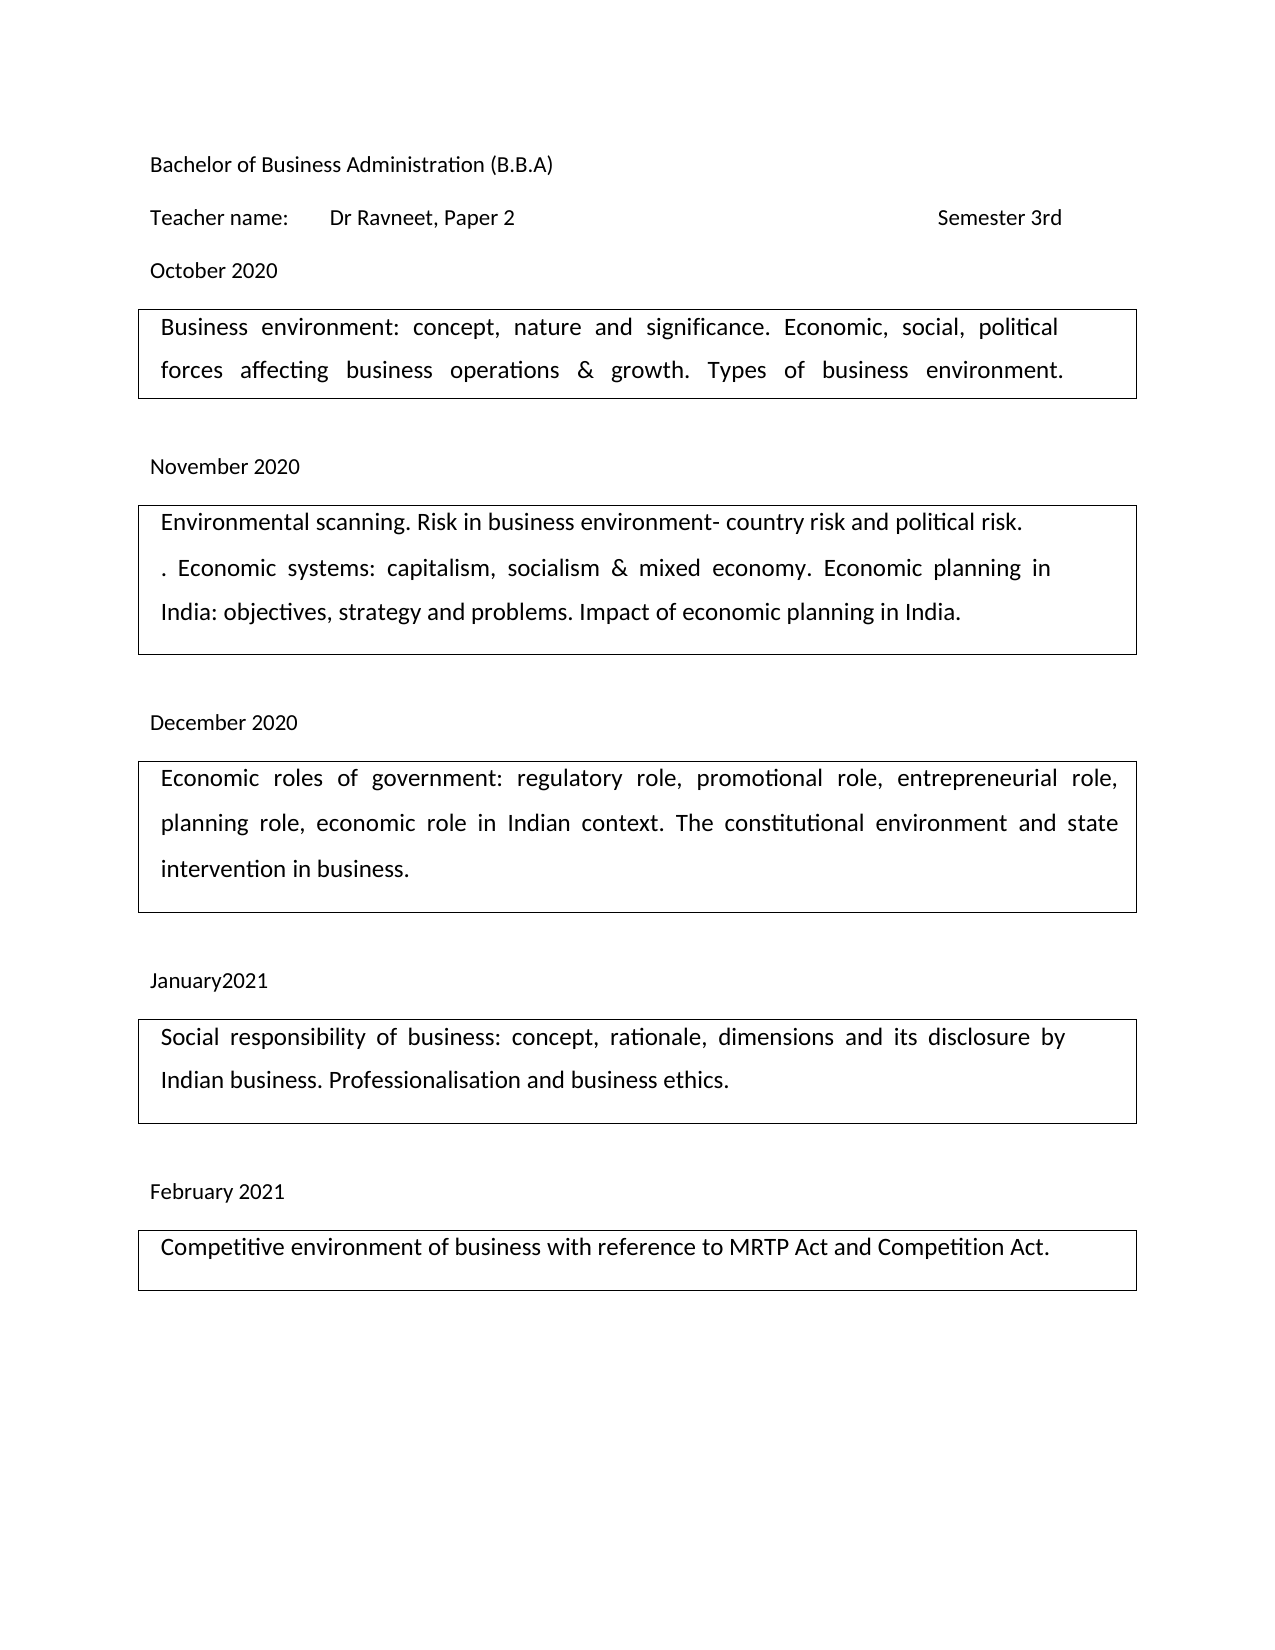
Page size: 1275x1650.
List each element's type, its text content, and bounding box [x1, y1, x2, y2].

table_header Economic roles of government: regulatory role, promotional role, entrepreneurial role, planning role, economic role in Indian context. The constitutional environment and state intervention in business. [139, 762, 1136, 912]
text January2021 [150, 966, 1125, 994]
text February 2021 [150, 1177, 1125, 1205]
table_header Social responsibility of business: concept, rationale, dimensions and its disclosure by Indian business. Professionalisation and business ethics. [139, 1020, 1136, 1123]
text Teacher name: Dr Ravneet, Paper 2 Semester 3rd [150, 203, 1125, 231]
table_header Competitive environment of business with reference to MRTP Act and Competition Act. [139, 1231, 1136, 1290]
text October 2020 [150, 256, 1125, 284]
text November 2020 [150, 452, 1125, 480]
text December 2020 [150, 708, 1125, 736]
table_header Business environment: concept, nature and significance. Economic, social, political forces affecting business operations & growth. Types of business environment. [139, 310, 1136, 398]
table_header Environmental scanning. Risk in business environment- country risk and political risk. . Economic systems: capitalism, socialism & mixed economy. Economic planning in India: objectives, strategy and problems. Impact of economic planning in India. [139, 506, 1136, 653]
text Bachelor of Business Administration (B.B.A) [150, 150, 1125, 178]
